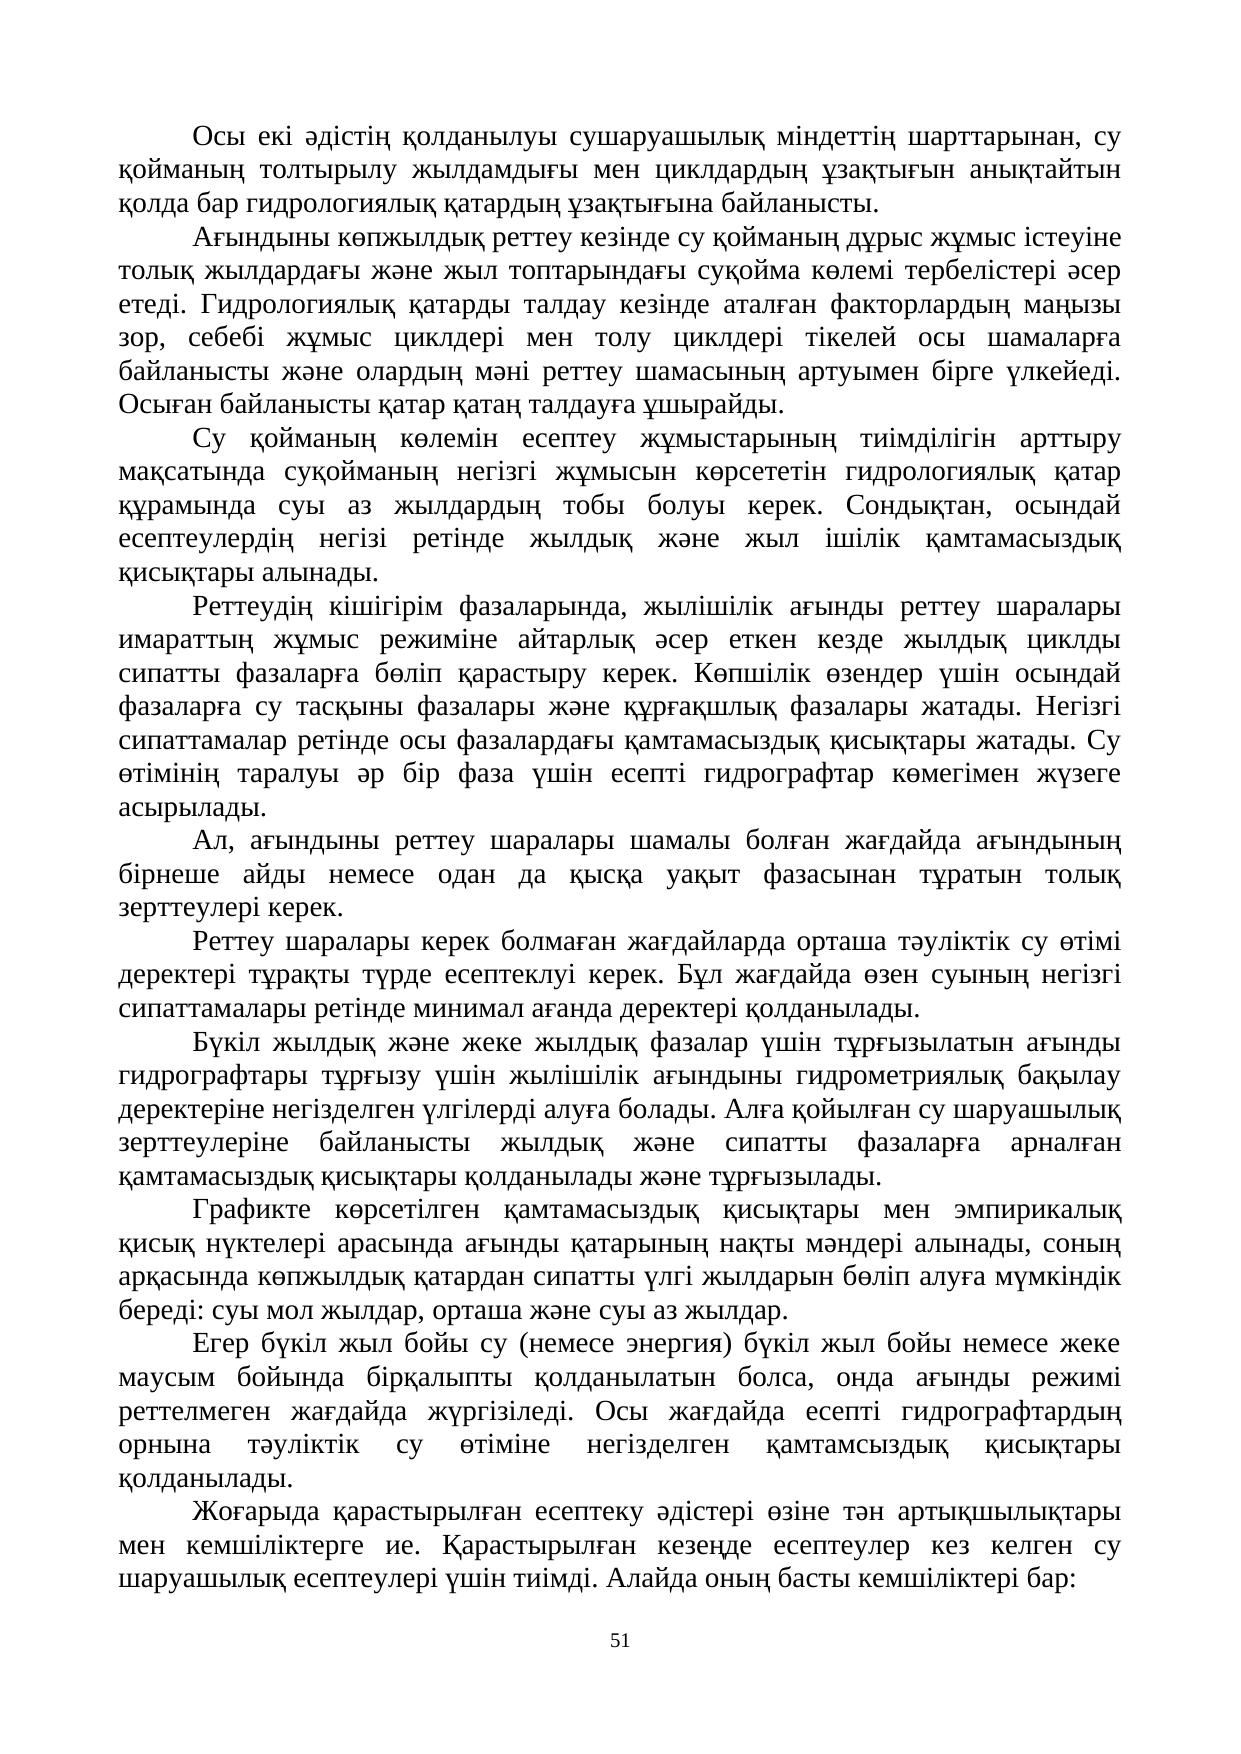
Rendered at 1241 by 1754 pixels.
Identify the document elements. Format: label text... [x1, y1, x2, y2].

text Ағындыны көпжылдық реттеу кезінде су қойманың дұрыс жұмыс істеуіне толық жылдардағы және жыл топтарындағы суқойма көлемі тербелістері әсер етеді. Гидрологиялық қатарды талдау кезінде аталған факторлардың маңызы зор, себебі жұмыс циклдері мен толу циклдері тікелей осы шамаларға байланысты және олардың мәні реттеу шамасының артуымен бірге үлкейеді. Осыған байланысты қатар қатаң талдауға ұшырайды. [118, 219, 1122, 420]
text Реттеудің кішігірім фазаларында, жылішілік ағынды реттеу шаралары имараттың жұмыс режиміне айтарлық әсер еткен кезде жылдық циклды сипатты фазаларға бөліп қарастыру керек. Көпшілік өзендер үшін осындай фазаларға су тасқыны фазалары және құрғақшлық фазалары жатады. Негізгі сипаттамалар ретінде осы фазалардағы қамтамасыздық қисықтары жатады. Су өтімінің таралуы әр бір фаза үшін есепті гидрографтар көмегімен жүзеге асырылады. [118, 588, 1122, 822]
text Реттеу шаралары керек болмаған жағдайларда орташа тәуліктік су өтімі деректері тұрақты түрде есептеклуі керек. Бұл жағдайда өзен суының негізгі сипаттамалары ретінде минимал ағанда деректері қолданылады. [118, 923, 1122, 1024]
text Ал, ағындыны реттеу шаралары шамалы болған жағдайда ағындының бірнеше айды немесе одан да қысқа уақыт фазасынан тұратын толық зерттеулері керек. [118, 822, 1122, 923]
text Егер бүкіл жыл бойы су (немесе энергия) бүкіл жыл бойы немесе жеке маусым бойында бірқалыпты қолданылатын болса, онда ағынды режимі реттелмеген жағдайда жүргізіледі. Осы жағдайда есепті гидрографтардың орнына тәуліктік су өтіміне негізделген қамтамсыздық қисықтары қолданылады. [118, 1326, 1122, 1493]
text Жоғарыда қарастырылған есептеку әдістері өзіне тән артықшылықтары мен кемшіліктерге ие. Қарастырылған кезеңде есептеулер кез келген су шаруашылық есептеулері үшін тиімді. Алайда оның басты кемшіліктері бар: [118, 1493, 1122, 1594]
text Графикте көрсетілген қамтамасыздық қисықтары мен эмпирикалық қисық нүктелері арасында ағынды қатарының нақты мәндері алынады, соның арқасында көпжылдық қатардан сипатты үлгі жылдарын бөліп алуға мүмкіндік береді: суы мол жылдар, орташа және суы аз жылдар. [118, 1191, 1122, 1326]
text Бүкіл жылдық және жеке жылдық фазалар үшін тұрғызылатын ағынды гидрографтары тұрғызу үшін жылішілік ағындыны гидрометриялық бақылау деректеріне негізделген үлгілерді алуға болады. Алға қойылған су шаруашылық зерттеулеріне байланысты жылдық және сипатты фазаларға арналған қамтамасыздық қисықтары қолданылады және тұрғызылады. [118, 1024, 1122, 1191]
text Су қойманың көлемін есептеу жұмыстарының тиімділігін арттыру мақсатында суқойманың негізгі жұмысын көрсететін гидрологиялық қатар құрамында суы аз жылдардың тобы болуы керек. Сондықтан, осындай есептеулердің негізі ретінде жылдық және жыл ішілік қамтамасыздық қисықтары алынады. [118, 420, 1122, 588]
text Осы екі әдістің қолданылуы сушаруашылық міндеттің шарттарынан, су қойманың толтырылу жылдамдығы мен циклдардың ұзақтығын анықтайтын қолда бар гидрологиялық қатардың ұзақтығына байланысты. [118, 118, 1122, 219]
